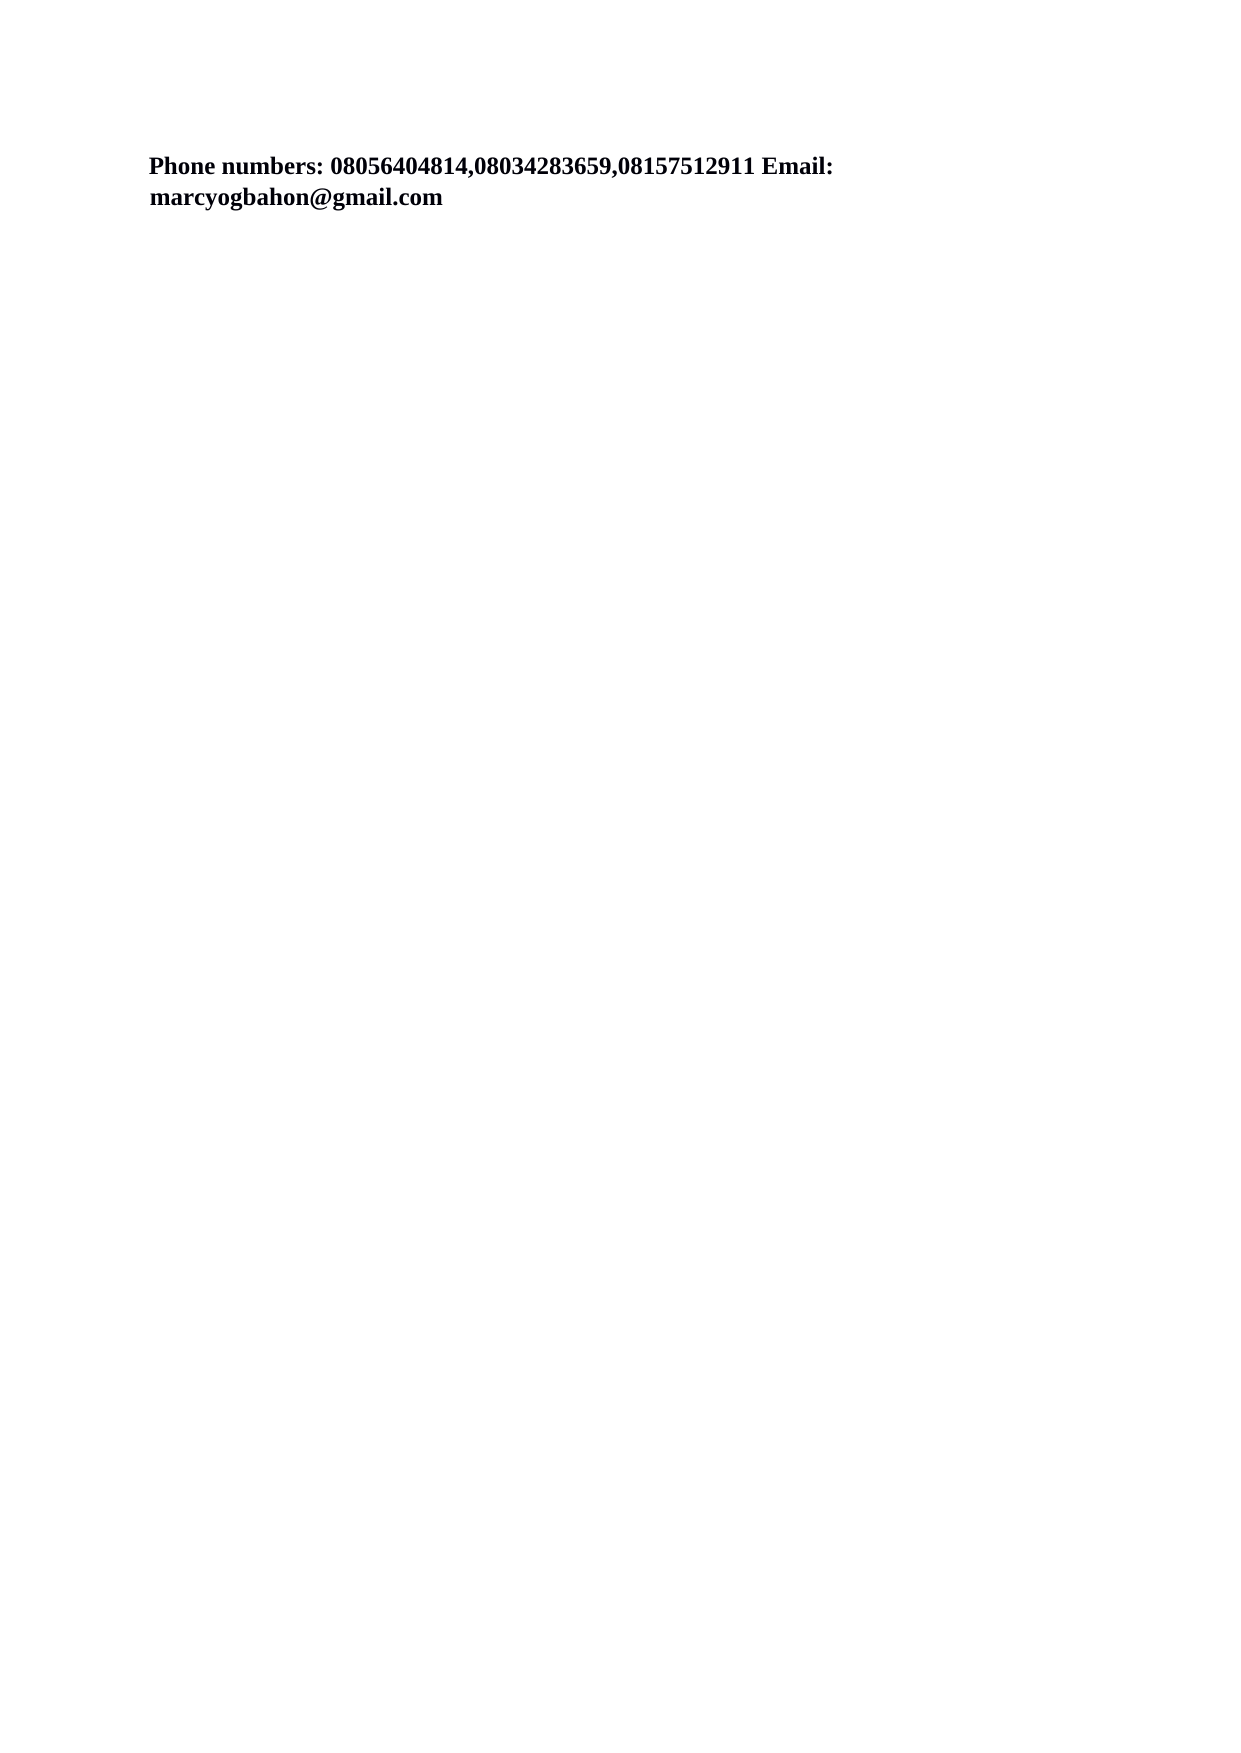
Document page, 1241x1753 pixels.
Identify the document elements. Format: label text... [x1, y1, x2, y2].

subtitle Phone numbers: 08056404814,08034283659,08157512911 Email: marcyogbahon@gmail.com [148, 151, 1088, 211]
